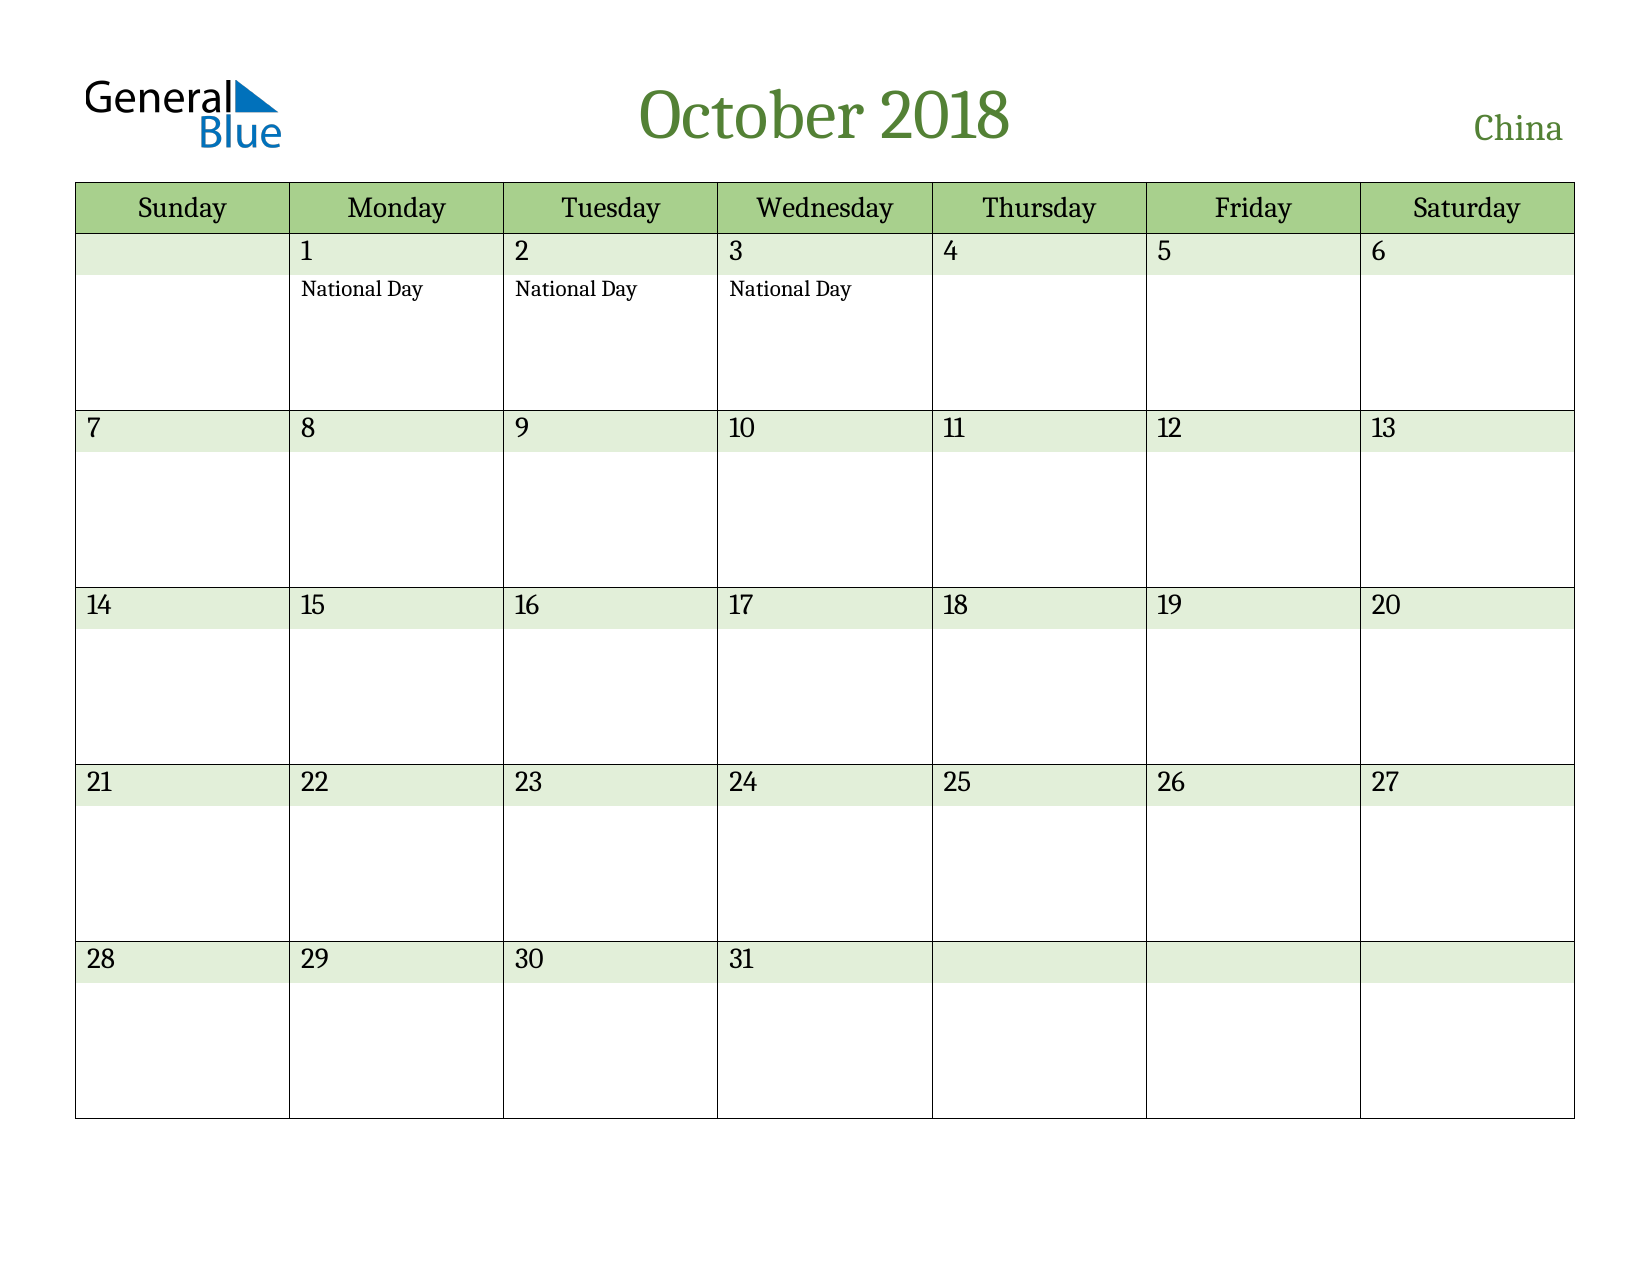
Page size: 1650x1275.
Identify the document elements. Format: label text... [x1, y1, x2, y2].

table_cell 31 [718, 942, 932, 983]
table_cell 21 [76, 765, 289, 806]
table_cell 10 [718, 411, 932, 452]
table_cell 4 [933, 234, 1146, 275]
table_cell 22 [290, 765, 503, 806]
table_cell 11 [933, 411, 1146, 452]
table_cell 25 [933, 765, 1146, 806]
table_cell [504, 629, 717, 764]
table_cell [290, 806, 503, 941]
table_cell [1147, 452, 1360, 587]
table_cell 30 [504, 942, 717, 983]
table_cell [76, 275, 289, 410]
table_cell Tuesday [504, 183, 717, 233]
table_cell 9 [504, 411, 717, 452]
table_cell [504, 452, 717, 587]
table_cell Sunday [76, 183, 289, 233]
table_cell 28 [76, 942, 289, 983]
table_cell Wednesday [718, 183, 932, 233]
table_cell [718, 629, 932, 764]
table_cell [933, 983, 1146, 1118]
table_cell 19 [1147, 588, 1360, 629]
table_cell 3 [718, 234, 932, 275]
table_cell [933, 942, 1146, 983]
table_cell 14 [76, 588, 289, 629]
table_cell [933, 275, 1146, 410]
table_cell [718, 806, 932, 941]
table_cell 13 [1361, 411, 1574, 452]
table_cell 29 [290, 942, 503, 983]
table_cell [76, 806, 289, 941]
table_header [76, 75, 503, 182]
table_cell 17 [718, 588, 932, 629]
table_cell [290, 983, 503, 1118]
table_header China [1146, 75, 1574, 182]
table_cell [1147, 629, 1360, 764]
table_cell 24 [718, 765, 932, 806]
table_cell 12 [1147, 411, 1360, 452]
table_cell [76, 452, 289, 587]
table_cell National Day [718, 275, 932, 410]
table_cell Friday [1147, 183, 1360, 233]
table_cell [1361, 806, 1574, 941]
table_cell National Day [290, 275, 503, 410]
table_cell [718, 983, 932, 1118]
table_cell [1147, 275, 1360, 410]
table_cell [1361, 629, 1574, 764]
table_cell [76, 983, 289, 1118]
table_cell 5 [1147, 234, 1360, 275]
table_cell [504, 983, 717, 1118]
table_cell [1147, 942, 1360, 983]
table_cell [1361, 942, 1574, 983]
table_cell [933, 452, 1146, 587]
table_cell [1361, 983, 1574, 1118]
table_cell Monday [290, 183, 503, 233]
table_cell 23 [504, 765, 717, 806]
table_cell [504, 806, 717, 941]
table_cell 27 [1361, 765, 1574, 806]
table_cell [1361, 275, 1574, 410]
table_cell [290, 452, 503, 587]
table_cell 8 [290, 411, 503, 452]
table_cell 20 [1361, 588, 1574, 629]
table_cell Saturday [1361, 183, 1574, 233]
table_cell [718, 452, 932, 587]
table_cell 6 [1361, 234, 1574, 275]
table_cell 2 [504, 234, 717, 275]
table_cell [1361, 452, 1574, 587]
picture [86, 80, 281, 148]
table_cell [76, 629, 289, 764]
table_cell 1 [290, 234, 503, 275]
table_cell 15 [290, 588, 503, 629]
table_cell [1147, 983, 1360, 1118]
table_cell National Day [504, 275, 717, 410]
table_cell 7 [76, 411, 289, 452]
table_cell [1147, 806, 1360, 941]
table_cell [933, 629, 1146, 764]
table_cell 18 [933, 588, 1146, 629]
table_cell Thursday [933, 183, 1146, 233]
table_cell [290, 629, 503, 764]
table_cell [76, 234, 289, 275]
table_header October 2018 [504, 75, 1146, 182]
table_cell [933, 806, 1146, 941]
table_cell 26 [1147, 765, 1360, 806]
table_cell 16 [504, 588, 717, 629]
